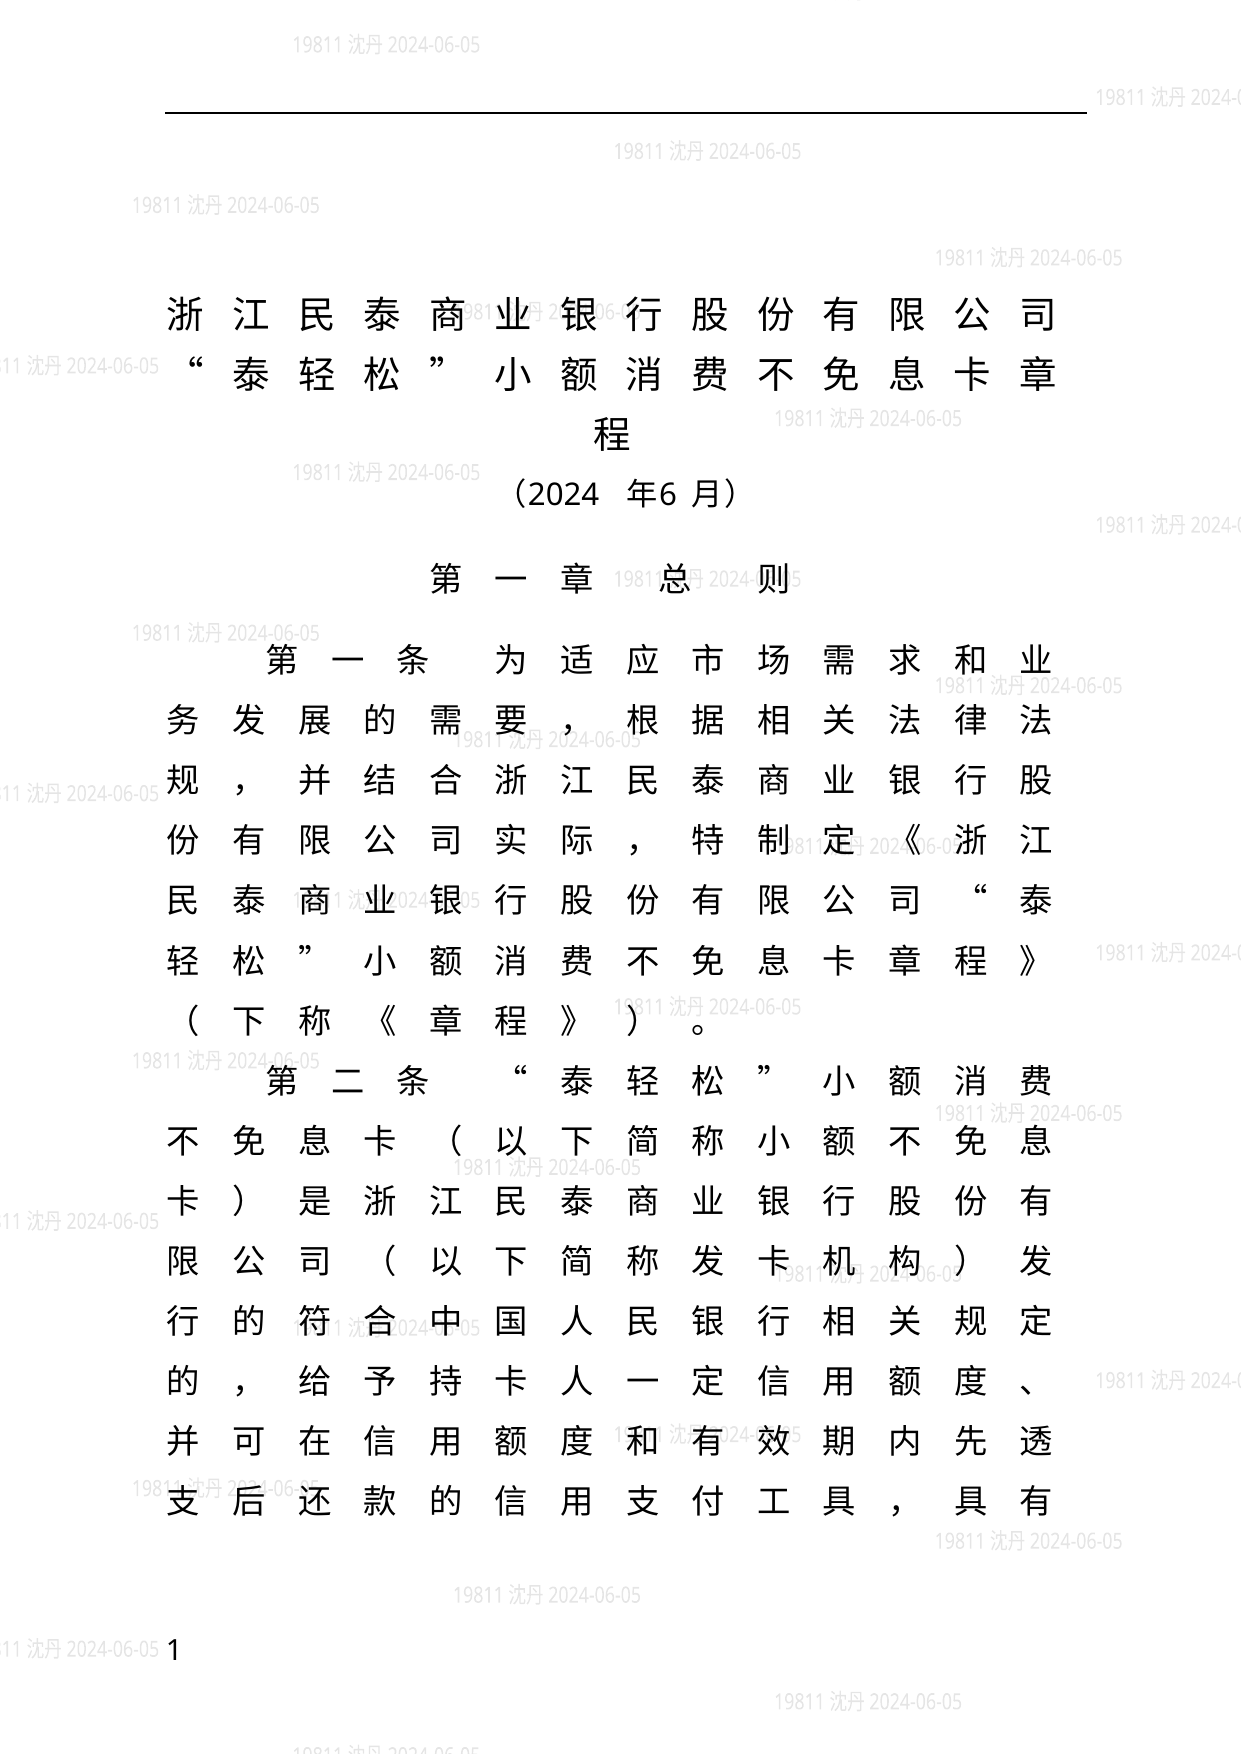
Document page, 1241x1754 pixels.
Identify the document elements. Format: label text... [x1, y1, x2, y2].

text 浙江民泰商业银行股份有限公司“泰轻松”小额消费不免息卡章程 [167, 282, 1085, 462]
text 第一条 为适应市场需求和业务发展的需要，根据相关法律法规，并结合浙江民泰商业银行股份有限公司实际，特制定《浙江民泰商业银行股份有限公司“泰轻松”小额消费不免息卡章程》（下称《章程》）。 [167, 628, 1085, 1049]
subtitle 第一章 总 则 [167, 547, 1085, 607]
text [167, 1049, 1085, 1529]
text （2024年6月） [167, 462, 1085, 522]
